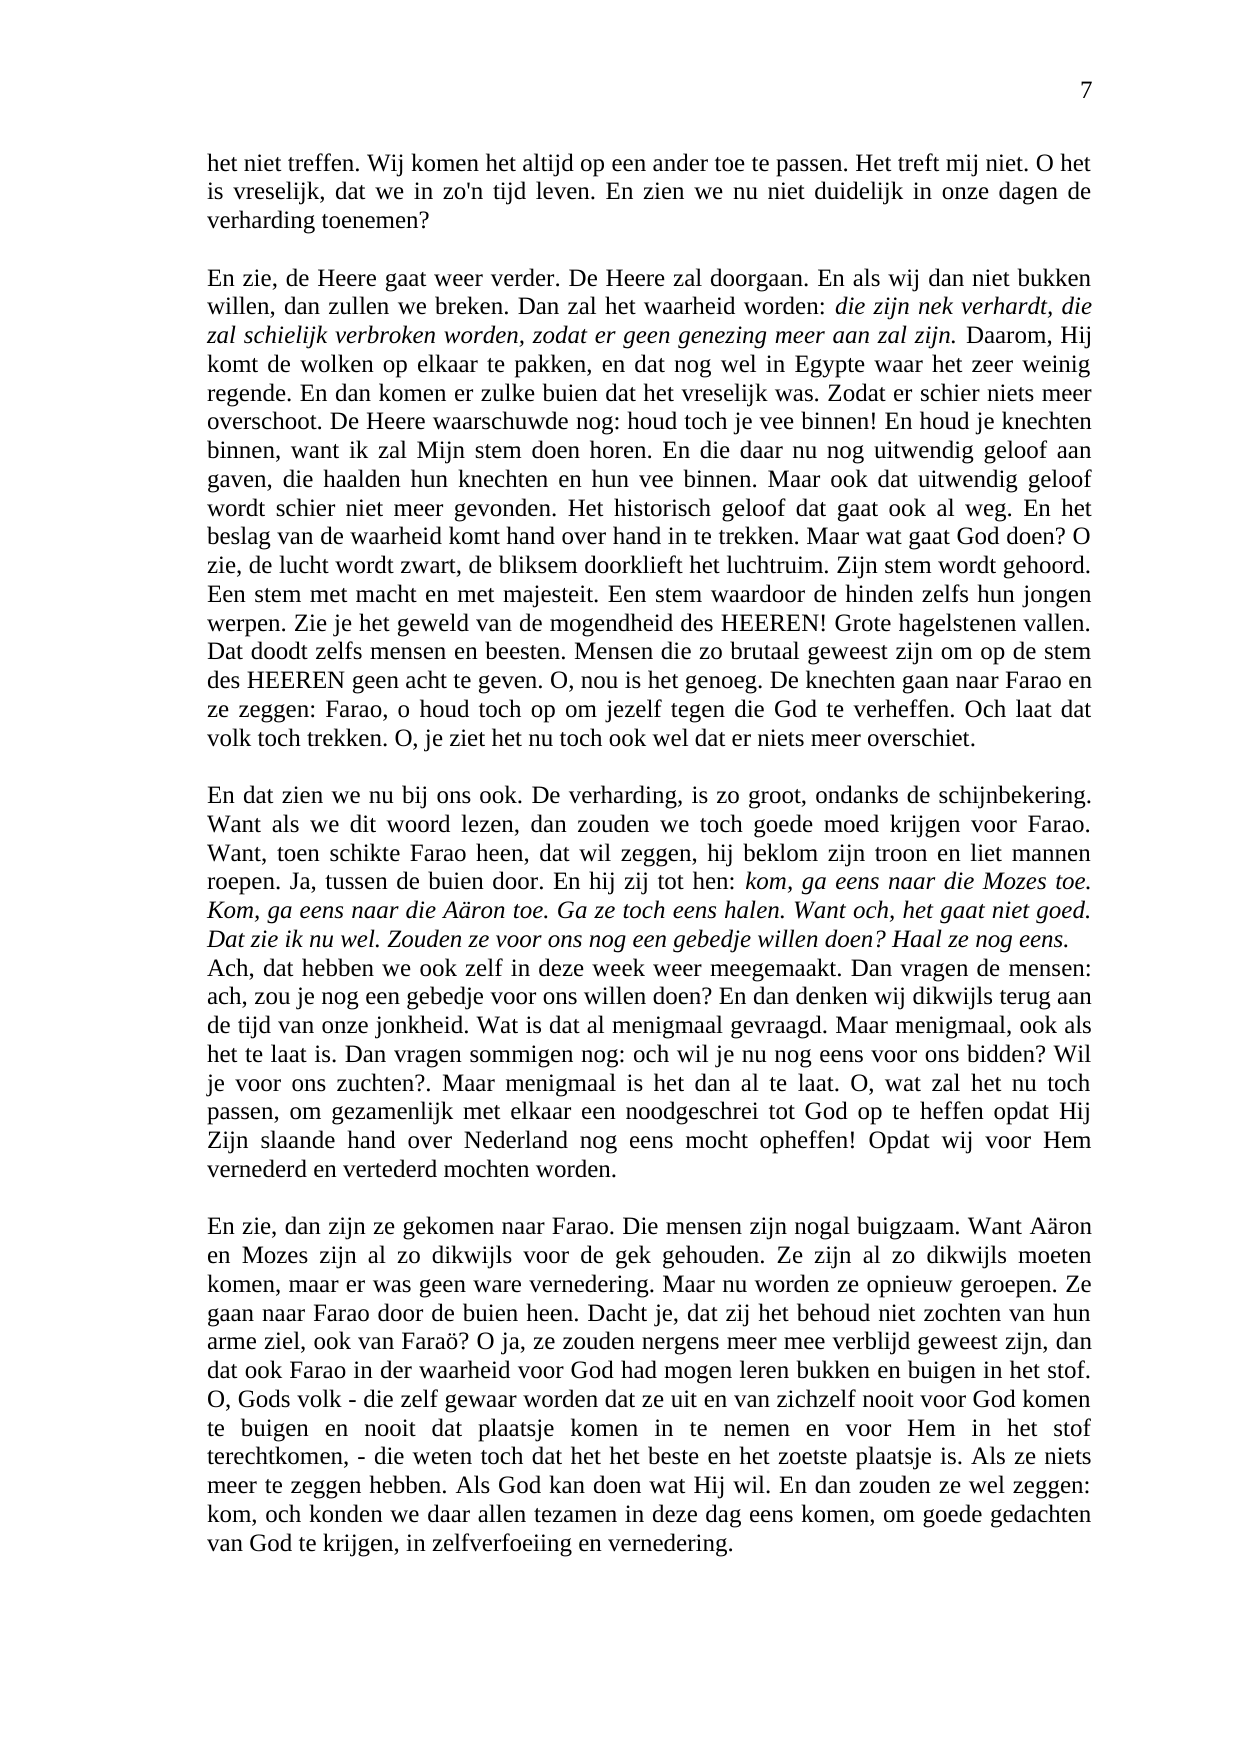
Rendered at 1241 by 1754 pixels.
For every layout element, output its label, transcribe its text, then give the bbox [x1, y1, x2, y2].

text En zie, de Heere gaat weer verder. De Heere zal doorgaan. En als wij dan niet bukken willen, dan zullen we breken. Dan zal het waarheid worden: die zijn nek verhardt, die zal schielijk verbroken worden, zodat er geen genezing meer aan zal zijn. Daarom, Hij komt de wolken op elkaar te pakken, en dat nog wel in Egypte waar het zeer weinig regende. En dan komen er zulke buien dat het vreselijk was. Zodat er schier niets meer overschoot. De Heere waarschuwde nog: houd toch je vee binnen! En houd je knechten binnen, want ik zal Mijn stem doen horen. En die daar nu nog uitwendig geloof aan gaven, die haalden hun knechten en hun vee binnen. Maar ook dat uitwendig geloof wordt schier niet meer gevonden. Het historisch geloof dat gaat ook al weg. En het beslag van de waarheid komt hand over hand in te trekken. Maar wat gaat God doen? O zie, de lucht wordt zwart, de bliksem doorklieft het luchtruim. Zijn stem wordt gehoord. Een stem met macht en met majesteit. Een stem waardoor de hinden zelfs hun jongen werpen. Zie je het geweld van de mogendheid des HEEREN! Grote hagelstenen vallen. Dat doodt zelfs mensen en beesten. Mensen die zo brutaal geweest zijn om op de stem des HEEREN geen acht te geven. O, nou is het genoeg. De knechten gaan naar Farao en ze zeggen: Farao, o houd toch op om jezelf tegen die God te verheffen. Och laat dat volk toch trekken. O, je ziet het nu toch ook wel dat er niets meer overschiet. [207, 263, 1092, 751]
text Ach, dat hebben we ook zelf in deze week weer meegemaakt. Dan vragen de mensen: ach, zou je nog een gebedje voor ons willen doen? En dan denken wij dikwijls terug aan de tijd van onze jonkheid. Wat is dat al menigmaal gevraagd. Maar menigmaal, ook als het te laat is. Dan vragen sommigen nog: och wil je nu nog eens voor ons bidden? Wil je voor ons zuchten?. Maar menigmaal is het dan al te laat. O, wat zal het nu toch passen, om gezamenlijk met elkaar een noodgeschrei tot God op te heffen opdat Hij Zijn slaande hand over Nederland nog eens mocht opheffen! Opdat wij voor Hem vernederd en vertederd mochten worden. [207, 953, 1092, 1183]
text En dat zien we nu bij ons ook. De verharding, is zo groot, ondanks de schijnbekering. Want als we dit woord lezen, dan zouden we toch goede moed krijgen voor Farao. Want, toen schikte Farao heen, dat wil zeggen, hij beklom zijn troon en liet mannen roepen. Ja, tussen de buien door. En hij zij tot hen: kom, ga eens naar die Mozes toe. Kom, ga eens naar die Aäron toe. Ga ze toch eens halen. Want och, het gaat niet goed. Dat zie ik nu wel. Zouden ze voor ons nog een gebedje willen doen? Haal ze nog eens. [207, 780, 1092, 953]
text En zie, dan zijn ze gekomen naar Farao. Die mensen zijn nogal buigzaam. Want Aäron en Mozes zijn al zo dikwijls voor de gek gehouden. Ze zijn al zo dikwijls moeten komen, maar er was geen ware vernedering. Maar nu worden ze opnieuw geroepen. Ze gaan naar Farao door de buien heen. Dacht je, dat zij het behoud niet zochten van hun arme ziel, ook van Faraö? O ja, ze zouden nergens meer mee verblijd geweest zijn, dan dat ook Farao in der waarheid voor God had mogen leren bukken en buigen in het stof. O, Gods volk - die zelf gewaar worden dat ze uit en van zichzelf nooit voor God komen te buigen en nooit dat plaatsje komen in te nemen en voor Hem in het stof terechtkomen, - die weten toch dat het het beste en het zoetste plaatsje is. Als ze niets meer te zeggen hebben. Als God kan doen wat Hij wil. En dan zouden ze wel zeggen: kom, och konden we daar allen tezamen in deze dag eens komen, om goede gedachten van God te krijgen, in zelfverfoeiing en vernedering. [207, 1211, 1092, 1556]
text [207, 148, 1092, 234]
